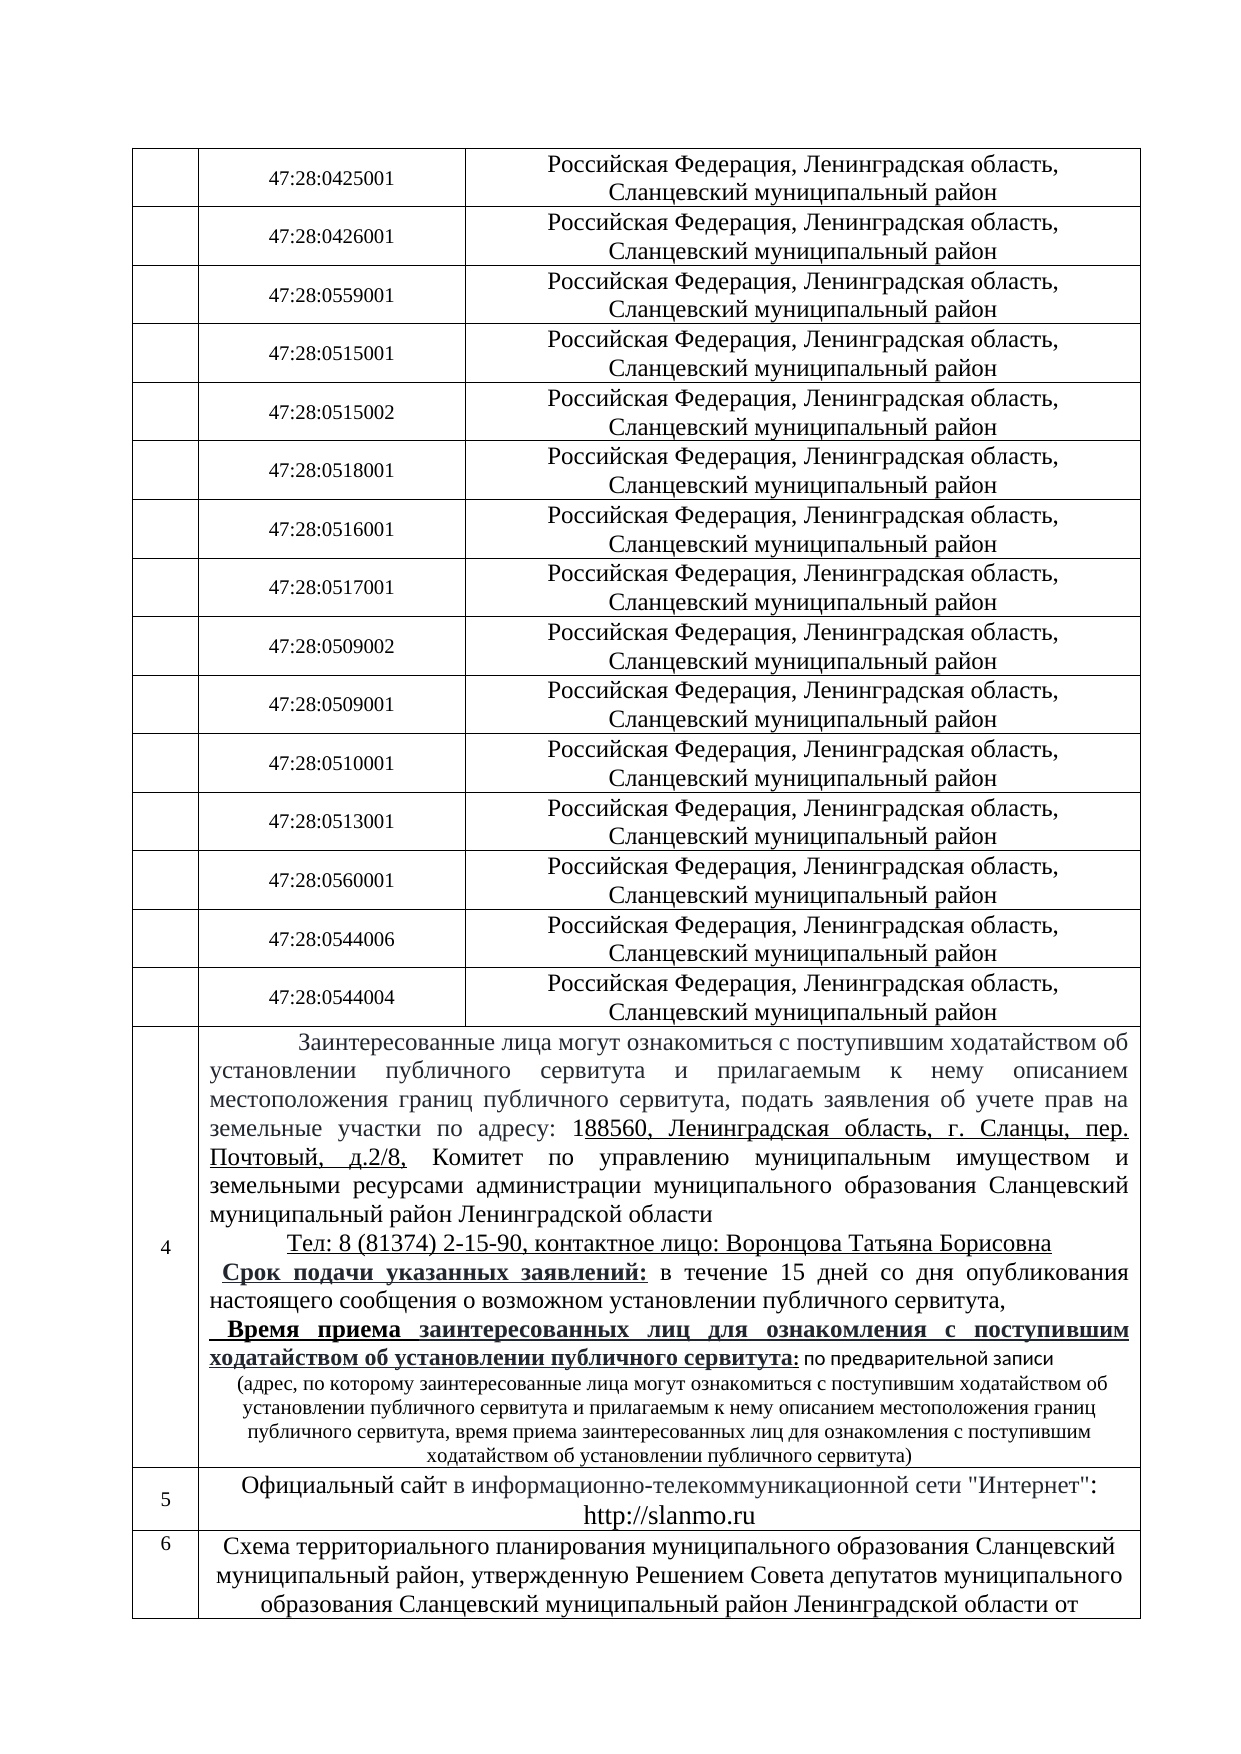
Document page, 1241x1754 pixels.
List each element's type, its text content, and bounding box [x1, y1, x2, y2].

table_cell 47:28:0509002 [199, 617, 465, 674]
table_cell Российская Федерация, Ленинградская область, Сланцевский муниципальный район [466, 851, 1140, 909]
table_cell 47:28:0544006 [199, 910, 465, 967]
table_cell Российская Федерация, Ленинградская область, Сланцевский муниципальный район [466, 324, 1140, 382]
table_cell [133, 851, 198, 909]
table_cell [466, 149, 1140, 206]
table_cell [133, 676, 198, 733]
table_cell 47:28:0515002 [199, 383, 465, 440]
table_cell 5 [133, 1468, 198, 1530]
table_cell [133, 441, 198, 499]
table_cell 47:28:0509001 [199, 676, 465, 733]
table_cell Российская Федерация, Ленинградская область, Сланцевский муниципальный район [466, 383, 1140, 440]
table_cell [199, 1531, 1140, 1618]
table_cell Заинтересованные лица могут ознакомиться с поступившим ходатайством об установлении публичного сервитута и прилагаемым к нему описанием местоположения границ публичного сервитута, подать заявления об учете прав на земельные участки по адресу: 188560, Ленинградская область, г. Сланцы, пер. Почтовый, д.2/8, Комитет по управлению муниципальным имуществом и земельными ресурсами администрации муниципального образования Сланцевский муниципальный район Ленинградской области Тел: 8 (81374) 2-15-90, контактное лицо: Воронцова Татьяна Борисовна Срок подачи указанных заявлений: в течение 15 дней со дня опубликования настоящего сообщения о возможном установлении публичного сервитута, Время приема заинтересованных лиц для ознакомления с поступившим ходатайством об установлении публичного сервитута: по предварительной записи (адрес, по которому заинтересованные лица могут ознакомиться с поступившим ходатайством об установлении публичного сервитута и прилагаемым к нему описанием местоположения границ публичного сервитута, время приема заинтересованных лиц для ознакомления с поступившим ходатайством об установлении публичного сервитута) [199, 1027, 1140, 1467]
table_cell [133, 383, 198, 440]
table_cell [133, 207, 198, 265]
table_cell Официальный сайт в информационно-телекоммуникационной сети "Интернет": http://slanmo.ru [199, 1468, 1140, 1530]
table_cell Российская Федерация, Ленинградская область, Сланцевский муниципальный район [466, 441, 1140, 499]
table_cell Российская Федерация, Ленинградская область, Сланцевский муниципальный район [466, 559, 1140, 616]
table_cell [133, 149, 198, 206]
table_cell 47:28:0425001 [199, 149, 465, 206]
table_cell Российская Федерация, Ленинградская область, Сланцевский муниципальный район [466, 500, 1140, 557]
table_cell [133, 793, 198, 850]
table_cell 47:28:0544004 [199, 968, 465, 1026]
table_cell 47:28:0560001 [199, 851, 465, 909]
table_cell 47:28:0559001 [199, 266, 465, 323]
table_cell [133, 266, 198, 323]
table_cell [133, 500, 198, 557]
table_cell 47:28:0517001 [199, 559, 465, 616]
table_cell 47:28:0518001 [199, 441, 465, 499]
table_cell [133, 734, 198, 792]
table_cell 47:28:0510001 [199, 734, 465, 792]
table_cell [133, 617, 198, 674]
table_cell 47:28:0426001 [199, 207, 465, 265]
table_cell 47:28:0513001 [199, 793, 465, 850]
table_cell 6 [133, 1531, 198, 1618]
table_cell [133, 559, 198, 616]
table_cell [133, 968, 198, 1026]
table_cell Российская Федерация, Ленинградская область, Сланцевский муниципальный район [466, 266, 1140, 323]
table_cell Российская Федерация, Ленинградская область, Сланцевский муниципальный район [466, 910, 1140, 967]
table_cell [466, 207, 1140, 265]
table_cell Российская Федерация, Ленинградская область, Сланцевский муниципальный район [466, 734, 1140, 792]
table_cell [133, 910, 198, 967]
table_cell Российская Федерация, Ленинградская область, Сланцевский муниципальный район [466, 793, 1140, 850]
table_cell Российская Федерация, Ленинградская область, Сланцевский муниципальный район [466, 968, 1140, 1026]
table_cell Российская Федерация, Ленинградская область, Сланцевский муниципальный район [466, 617, 1140, 674]
table_cell 4 [133, 1027, 198, 1467]
table_cell [133, 324, 198, 382]
table_cell 47:28:0516001 [199, 500, 465, 557]
table_cell Российская Федерация, Ленинградская область, Сланцевский муниципальный район [466, 676, 1140, 733]
table_cell 47:28:0515001 [199, 324, 465, 382]
